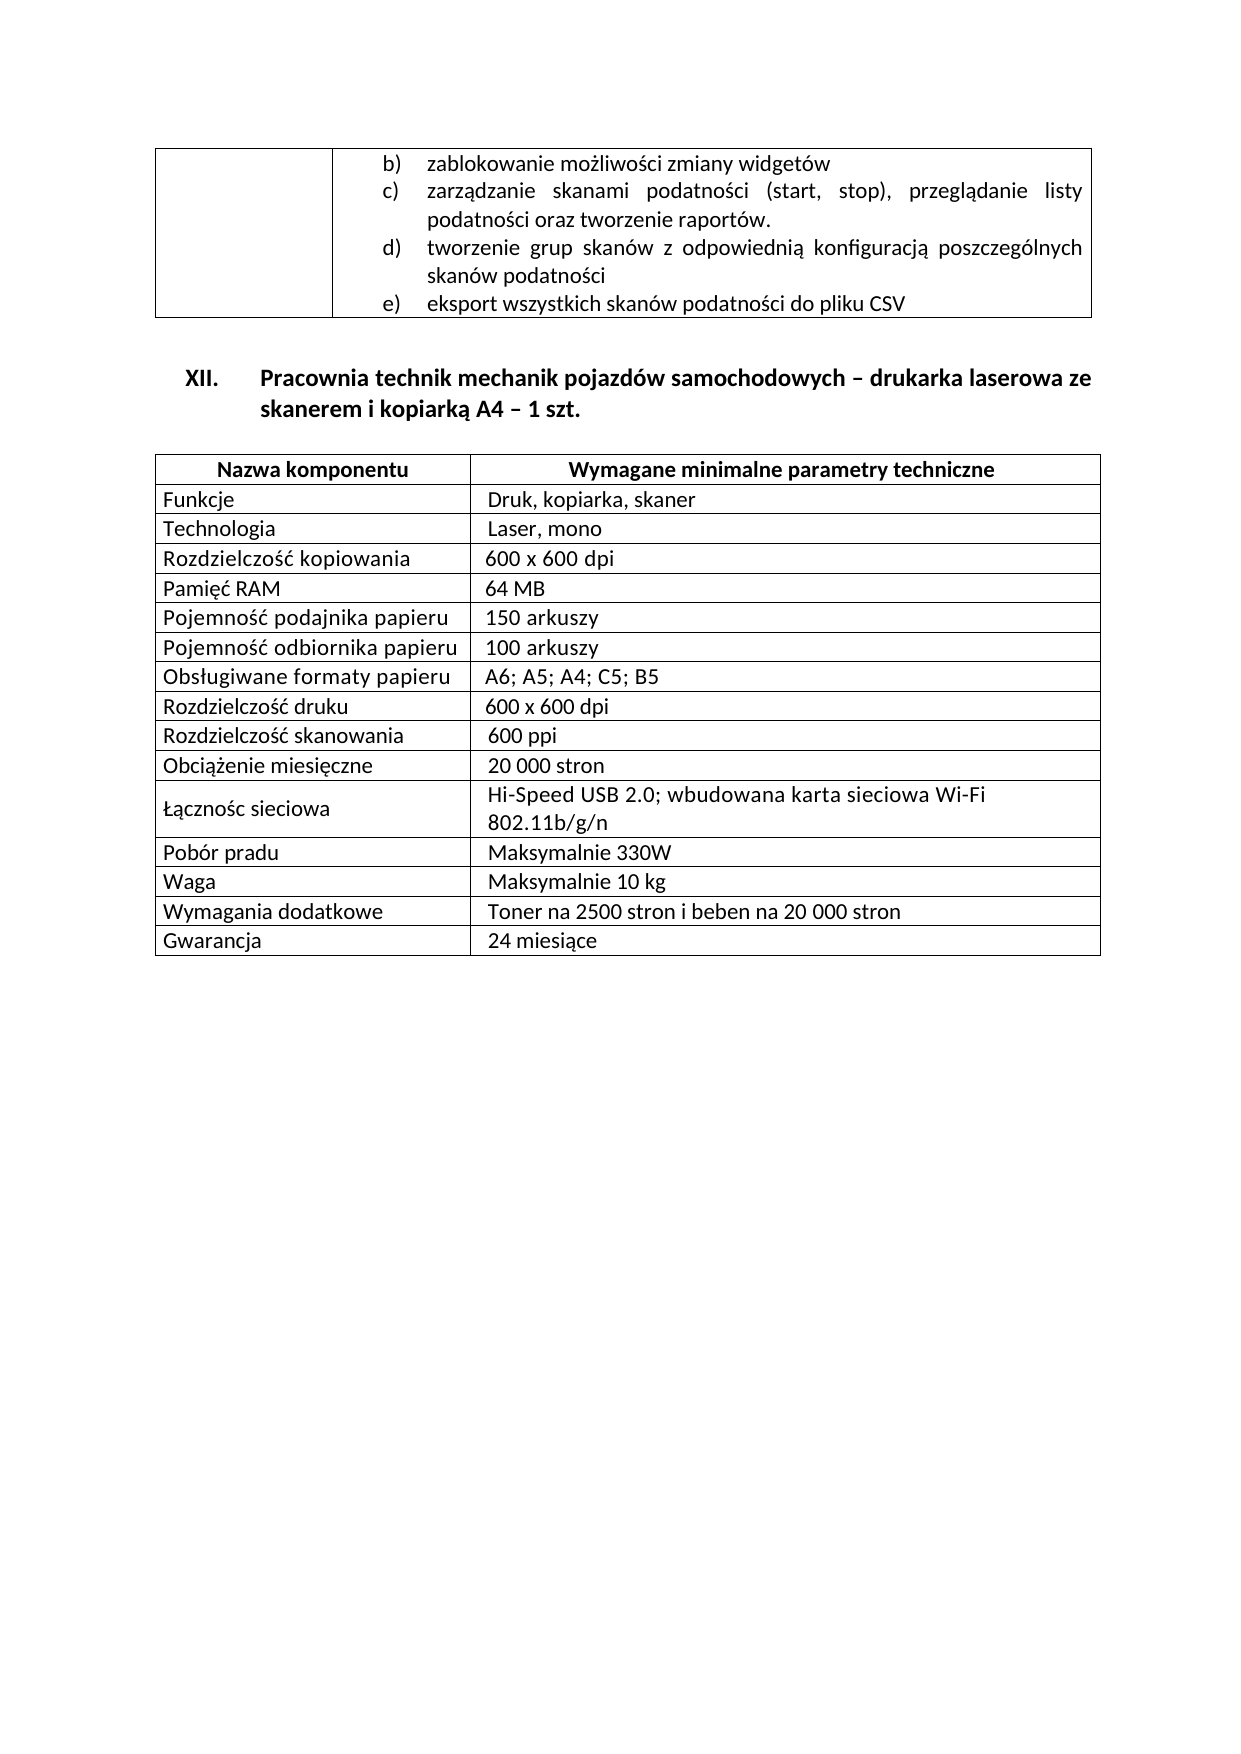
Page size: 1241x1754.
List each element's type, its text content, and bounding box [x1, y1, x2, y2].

table_cell Łącznośc sieciowa [156, 781, 470, 837]
table_cell Pobór pradu [156, 838, 470, 866]
table_cell 600 x 600 dpi [471, 692, 1100, 720]
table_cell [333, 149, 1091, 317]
table_header Wymagane minimalne parametry techniczne [471, 455, 1100, 484]
table_header Nazwa komponentu [156, 455, 470, 484]
table_cell Pojemność odbiornika papieru [156, 633, 470, 661]
table_cell Maksymalnie 330W [471, 838, 1100, 866]
table_cell 20 000 stron [471, 751, 1100, 779]
table_cell Maksymalnie 10 kg [471, 867, 1100, 896]
table_cell Druk, kopiarka, skaner [471, 485, 1100, 513]
table_cell Technologia [156, 514, 470, 543]
table_cell Obciążenie miesięczne [156, 751, 470, 779]
table_cell Rozdzielczość skanowania [156, 721, 470, 750]
table_cell 100 arkuszy [471, 633, 1100, 661]
table_cell A6; A5; A4; C5; B5 [471, 662, 1100, 691]
table_cell 600 x 600 dpi [471, 544, 1100, 572]
table_cell Wymagania dodatkowe [156, 897, 470, 925]
list Pracownia technik mechanik pojazdów samochodowych – drukarka laserowa ze skanerem i kopiarką A4 – 1 szt. [185, 362, 1093, 423]
table_cell Rozdzielczość kopiowania [156, 544, 470, 572]
table_cell Obsługiwane formaty papieru [156, 662, 470, 691]
table_cell 64 MB [471, 574, 1100, 602]
table_cell 150 arkuszy [471, 603, 1100, 632]
table_cell Gwarancja [156, 926, 470, 955]
table_cell Laser, mono [471, 514, 1100, 543]
table_cell Rozdzielczość druku [156, 692, 470, 720]
table_cell Pojemność podajnika papieru [156, 603, 470, 632]
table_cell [156, 149, 332, 317]
table_cell Funkcje [156, 485, 470, 513]
table_cell 24 miesiące [471, 926, 1100, 955]
table_cell Pamięć RAM [156, 574, 470, 602]
table_cell Toner na 2500 stron i beben na 20 000 stron [471, 897, 1100, 925]
table_cell Hi-Speed USB 2.0; wbudowana karta sieciowa Wi-Fi 802.11b/g/n [471, 781, 1100, 837]
table_cell Waga [156, 867, 470, 896]
table_cell 600 ppi [471, 721, 1100, 750]
